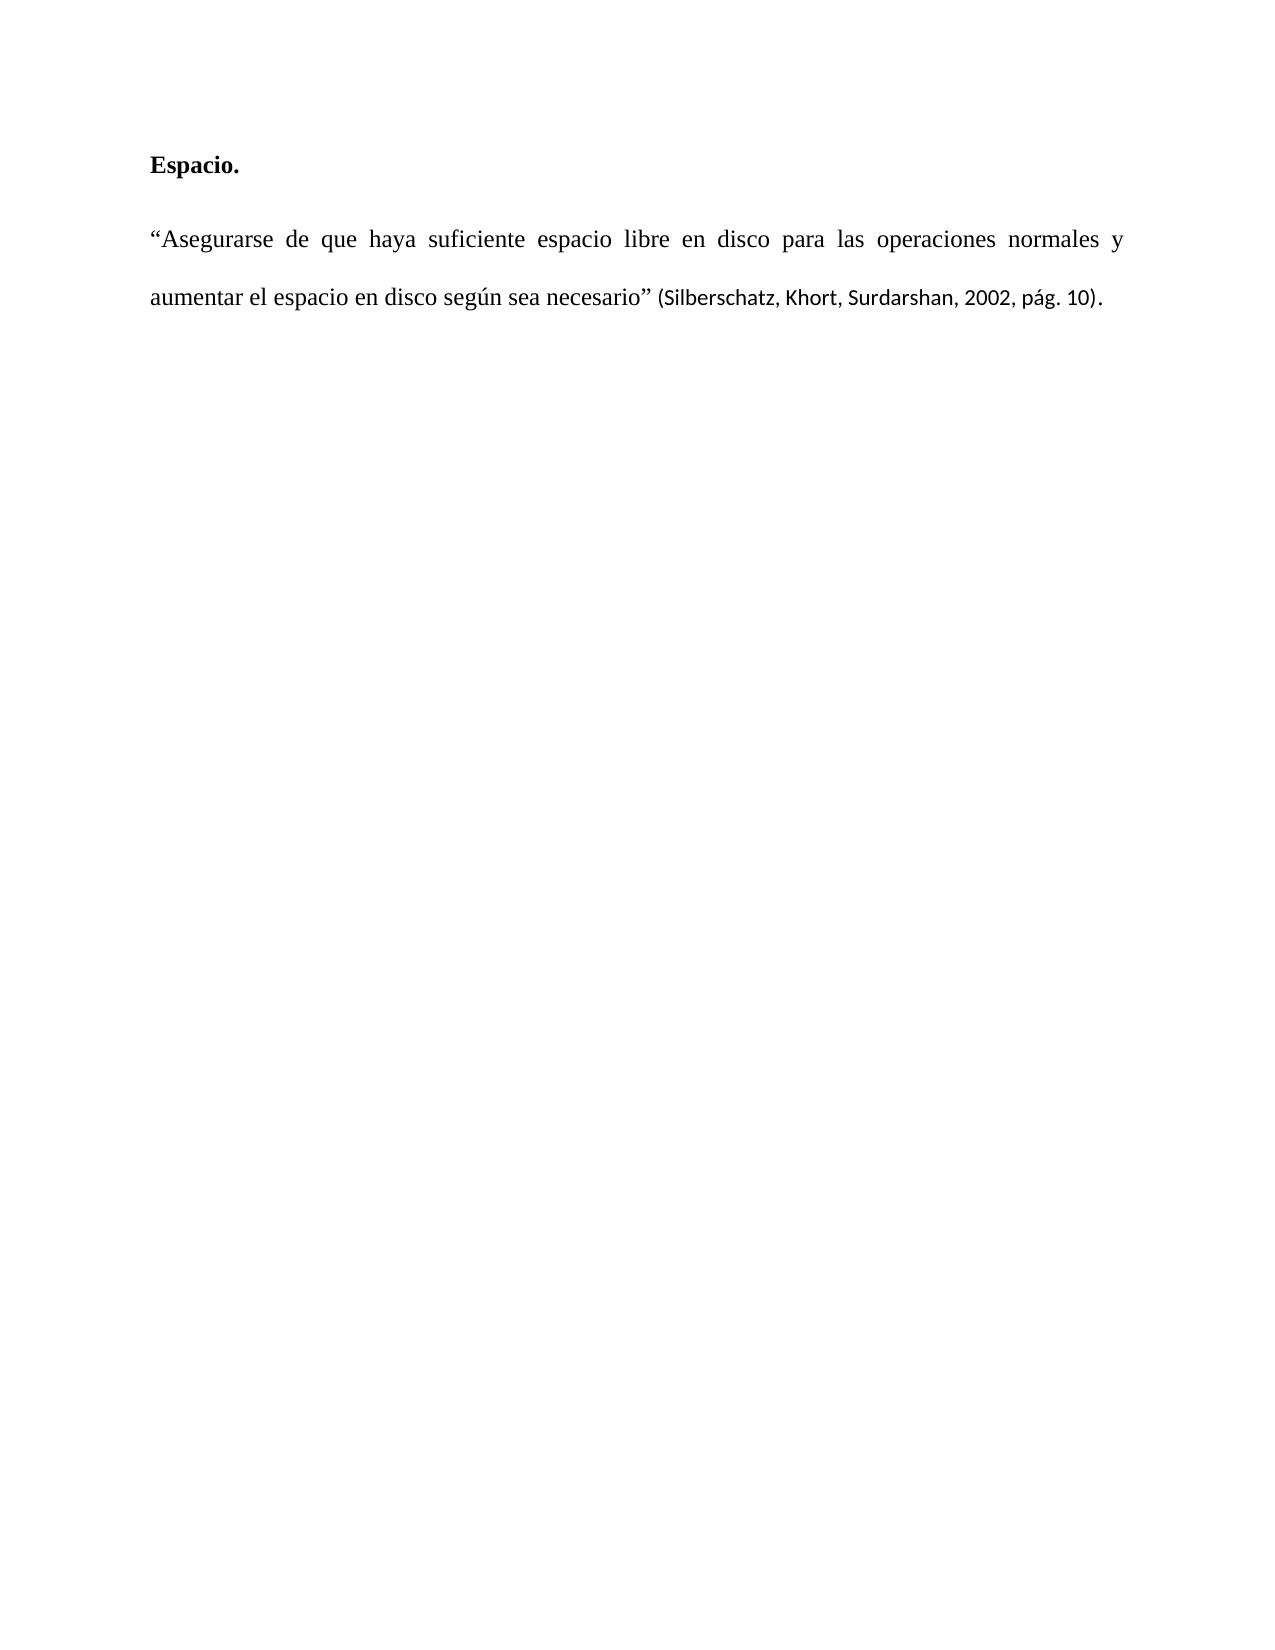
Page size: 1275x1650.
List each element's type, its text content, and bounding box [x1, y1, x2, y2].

text “Asegurarse de que haya suficiente espacio libre en disco para las operaciones normales y aumentar el espacio en disco según sea necesario”. [150, 224, 1125, 311]
text Espacio. [150, 150, 1125, 179]
